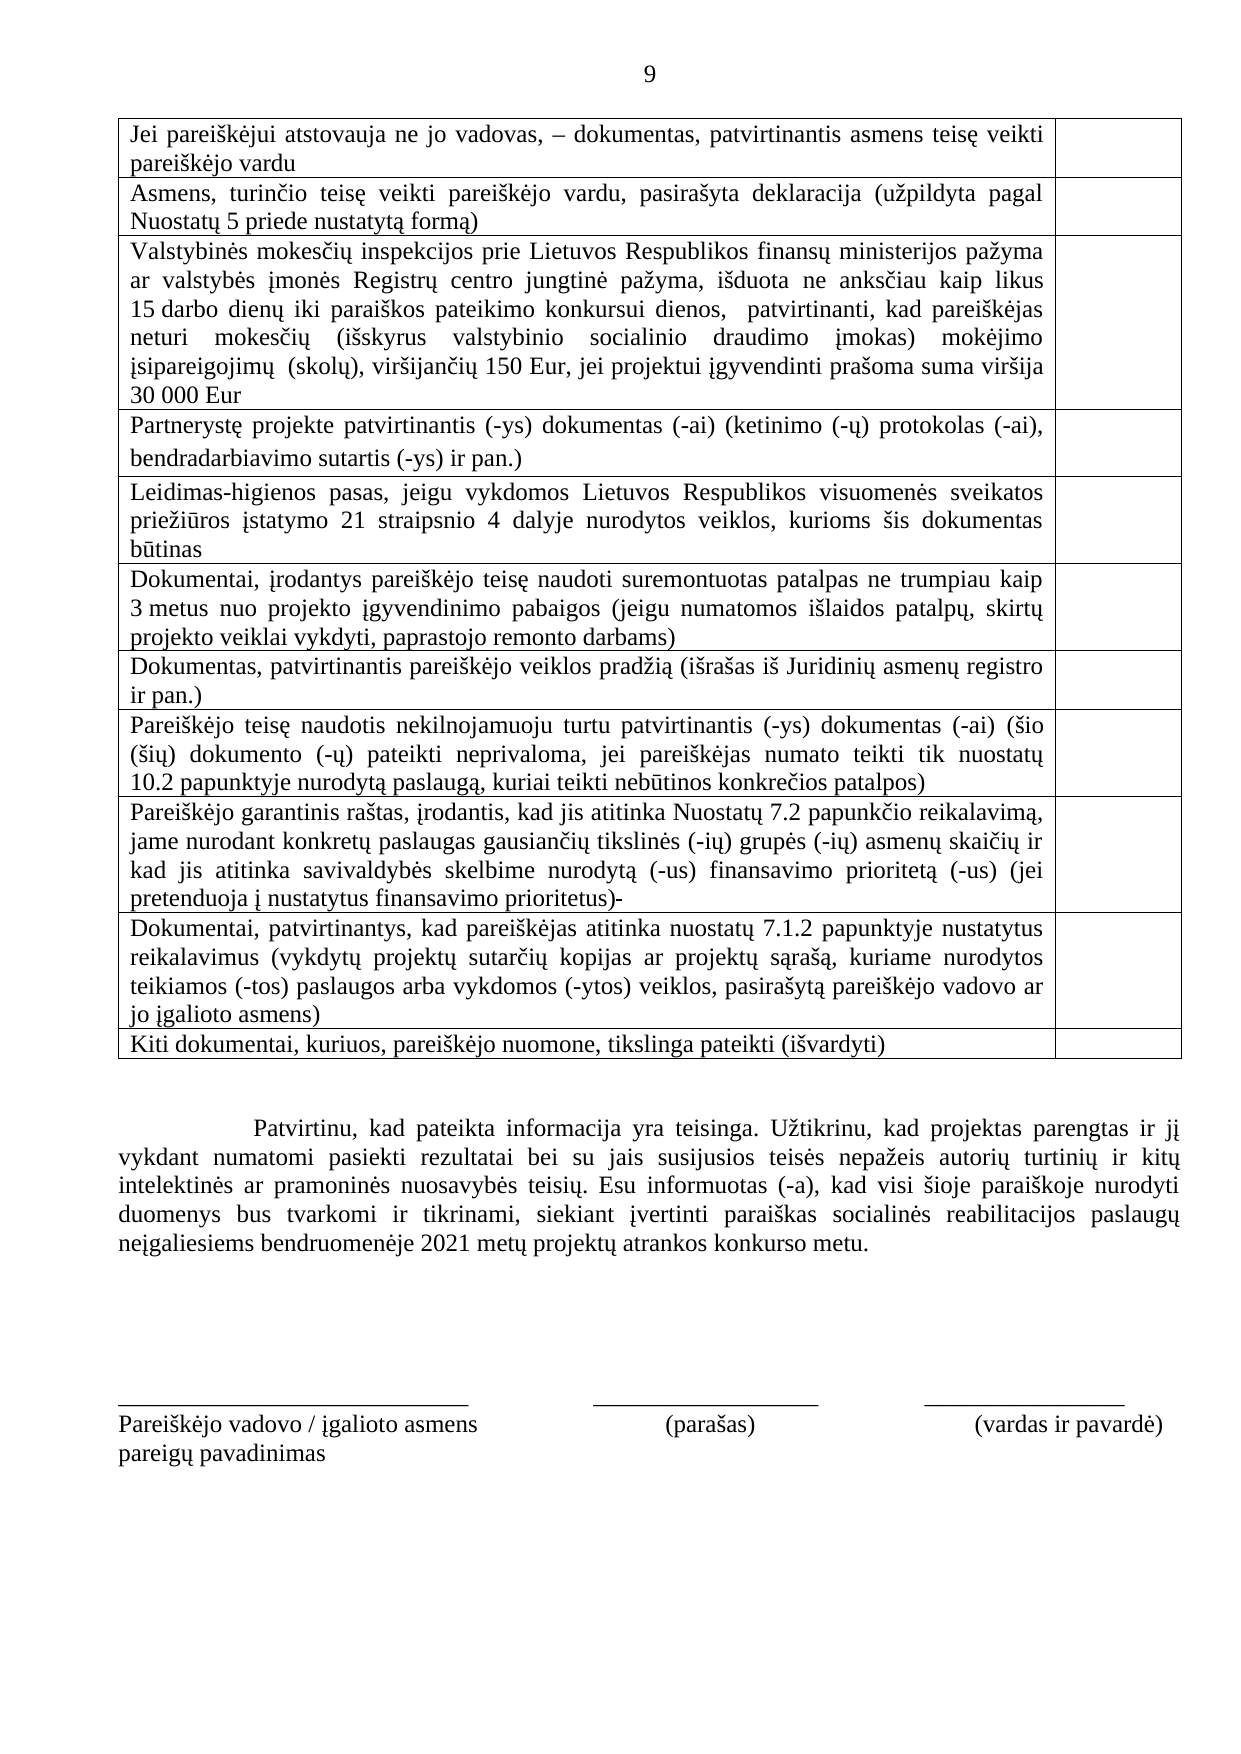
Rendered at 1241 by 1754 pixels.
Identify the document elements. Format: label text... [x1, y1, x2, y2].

table_cell Partnerystę projekte patvirtinantis (-ys) dokumentas (-ai) (ketinimo (-ų) protokolas (-ai), bendradarbiavimo sutartis (-ys) ir pan.) [119, 410, 1055, 476]
table_cell [1056, 651, 1181, 709]
text Patvirtinu, kad pateikta informacija yra teisinga. Užtikrinu, kad projektas parengtas ir jį vykdant numatomi pasiekti rezultatai bei su jais susijusios teisės nepažeis autorių turtinių ir kitų intelektinės ar pramoninės nuosavybės teisių. Esu informuotas (-a), kad visi šioje paraiškoje nurodyti duomenys bus tvarkomi ir tikrinami, siekiant įvertinti paraiškas socialinės reabilitacijos paslaugų neįgaliesiems bendruomenėje 2021 metų projektų atrankos konkurso metu. [118, 1113, 1181, 1257]
table_cell Valstybinės mokesčių inspekcijos prie Lietuvos Respublikos finansų ministerijos pažyma ar valstybės įmonės Registrų centro jungtinė pažyma, išduota ne anksčiau kaip likus 15 darbo dienų iki paraiškos pateikimo konkursui dienos, patvirtinanti, kad pareiškėjas neturi mokesčių (išskyrus valstybinio socialinio draudimo įmokas) mokėjimo įsipareigojimų (skolų), viršijančių 150 Eur, jei projektui įgyvendinti prašoma suma viršija 30 000 Eur [119, 236, 1055, 409]
table_cell Pareiškėjo teisę naudotis nekilnojamuoju turtu patvirtinantis (-ys) dokumentas (-ai) (šio (šių) dokumento (-ų) pateikti neprivaloma, jei pareiškėjas numato teikti tik nuostatų 10.2 papunktyje nurodytą paslaugą, kuriai teikti nebūtinos konkrečios patalpos) [119, 710, 1055, 796]
table_cell [1056, 119, 1181, 177]
table_cell Asmens, turinčio teisę veikti pareiškėjo vardu, pasirašyta deklaracija (užpildyta pagal Nuostatų 5 priede nustatytą formą) [119, 178, 1055, 235]
text ____________________________ __________________ ________________ [118, 1380, 1240, 1409]
table_cell [1056, 797, 1181, 912]
table_cell [1056, 1029, 1181, 1058]
table_cell Kiti dokumentai, kuriuos, pareiškėjo nuomone, tikslinga pateikti (išvardyti) [119, 1029, 1055, 1058]
table_cell [1056, 236, 1181, 409]
table_cell [1056, 410, 1181, 476]
table_cell Pareiškėjo garantinis raštas, įrodantis, kad jis atitinka Nuostatų 7.2 papunkčio reikalavimą, jame nurodant konkretų paslaugas gausiančių tikslinės (-ių) grupės (-ių) asmenų skaičių ir kad jis atitinka savivaldybės skelbime nurodytą (-us) finansavimo prioritetą (-us) (jei pretenduoja į nustatytus finansavimo prioritetus) [119, 797, 1055, 912]
text Pareiškėjo vadovo / įgalioto asmens (parašas) (vardas ir pavardė) [118, 1409, 1240, 1438]
table_cell Dokumentai, įrodantys pareiškėjo teisę naudoti suremontuotas patalpas ne trumpiau kaip 3 metus nuo projekto įgyvendinimo pabaigos (jeigu numatomos išlaidos patalpų, skirtų projekto veiklai vykdyti, paprastojo remonto darbams) [119, 564, 1055, 650]
table_cell [1056, 178, 1181, 235]
table_cell Jei pareiškėjui atstovauja ne jo vadovas, – dokumentas, patvirtinantis asmens teisę veikti pareiškėjo vardu [119, 119, 1055, 177]
table_cell Dokumentai, patvirtinantys, kad pareiškėjas atitinka nuostatų 7.1.2 papunktyje nustatytus reikalavimus (vykdytų projektų sutarčių kopijas ar projektų sąrašą, kuriame nurodytos teikiamos (-tos) paslaugos arba vykdomos (-ytos) veiklos, pasirašytą pareiškėjo vadovo ar jo įgalioto asmens) [119, 913, 1055, 1028]
table_cell [1056, 710, 1181, 796]
table_cell [1056, 477, 1181, 563]
table_cell Leidimas-higienos pasas, jeigu vykdomos Lietuvos Respublikos visuomenės sveikatos priežiūros įstatymo 21 straipsnio 4 dalyje nurodytos veiklos, kurioms šis dokumentas būtinas [119, 477, 1055, 563]
table_cell Dokumentas, patvirtinantis pareiškėjo veiklos pradžią (išrašas iš Juridinių asmenų registro ir pan.) [119, 651, 1055, 709]
table_cell [1056, 913, 1181, 1028]
text pareigų pavadinimas [118, 1438, 1240, 1467]
table_cell [1056, 564, 1181, 650]
